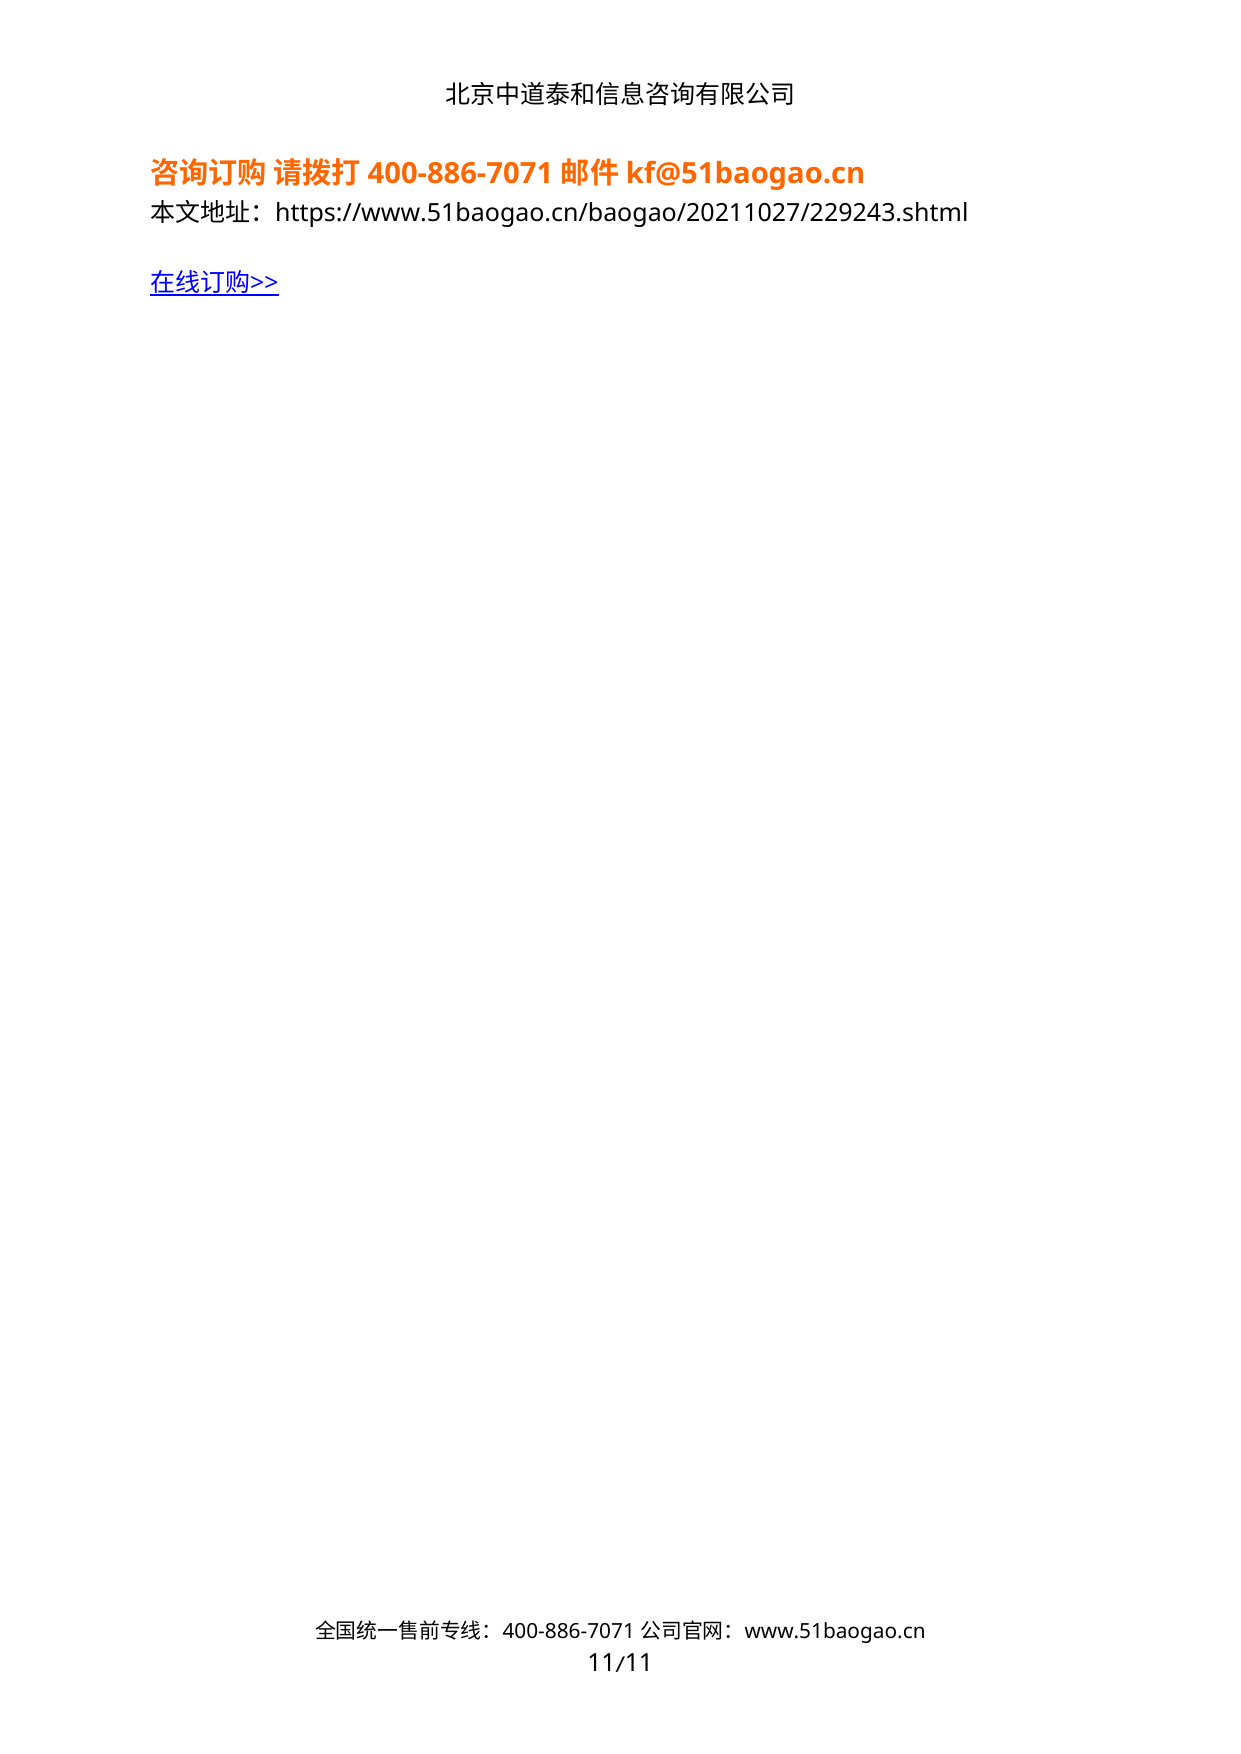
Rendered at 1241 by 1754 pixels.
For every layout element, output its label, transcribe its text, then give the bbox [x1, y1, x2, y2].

text 在线订购>> [150, 229, 1090, 299]
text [150, 150, 1090, 229]
